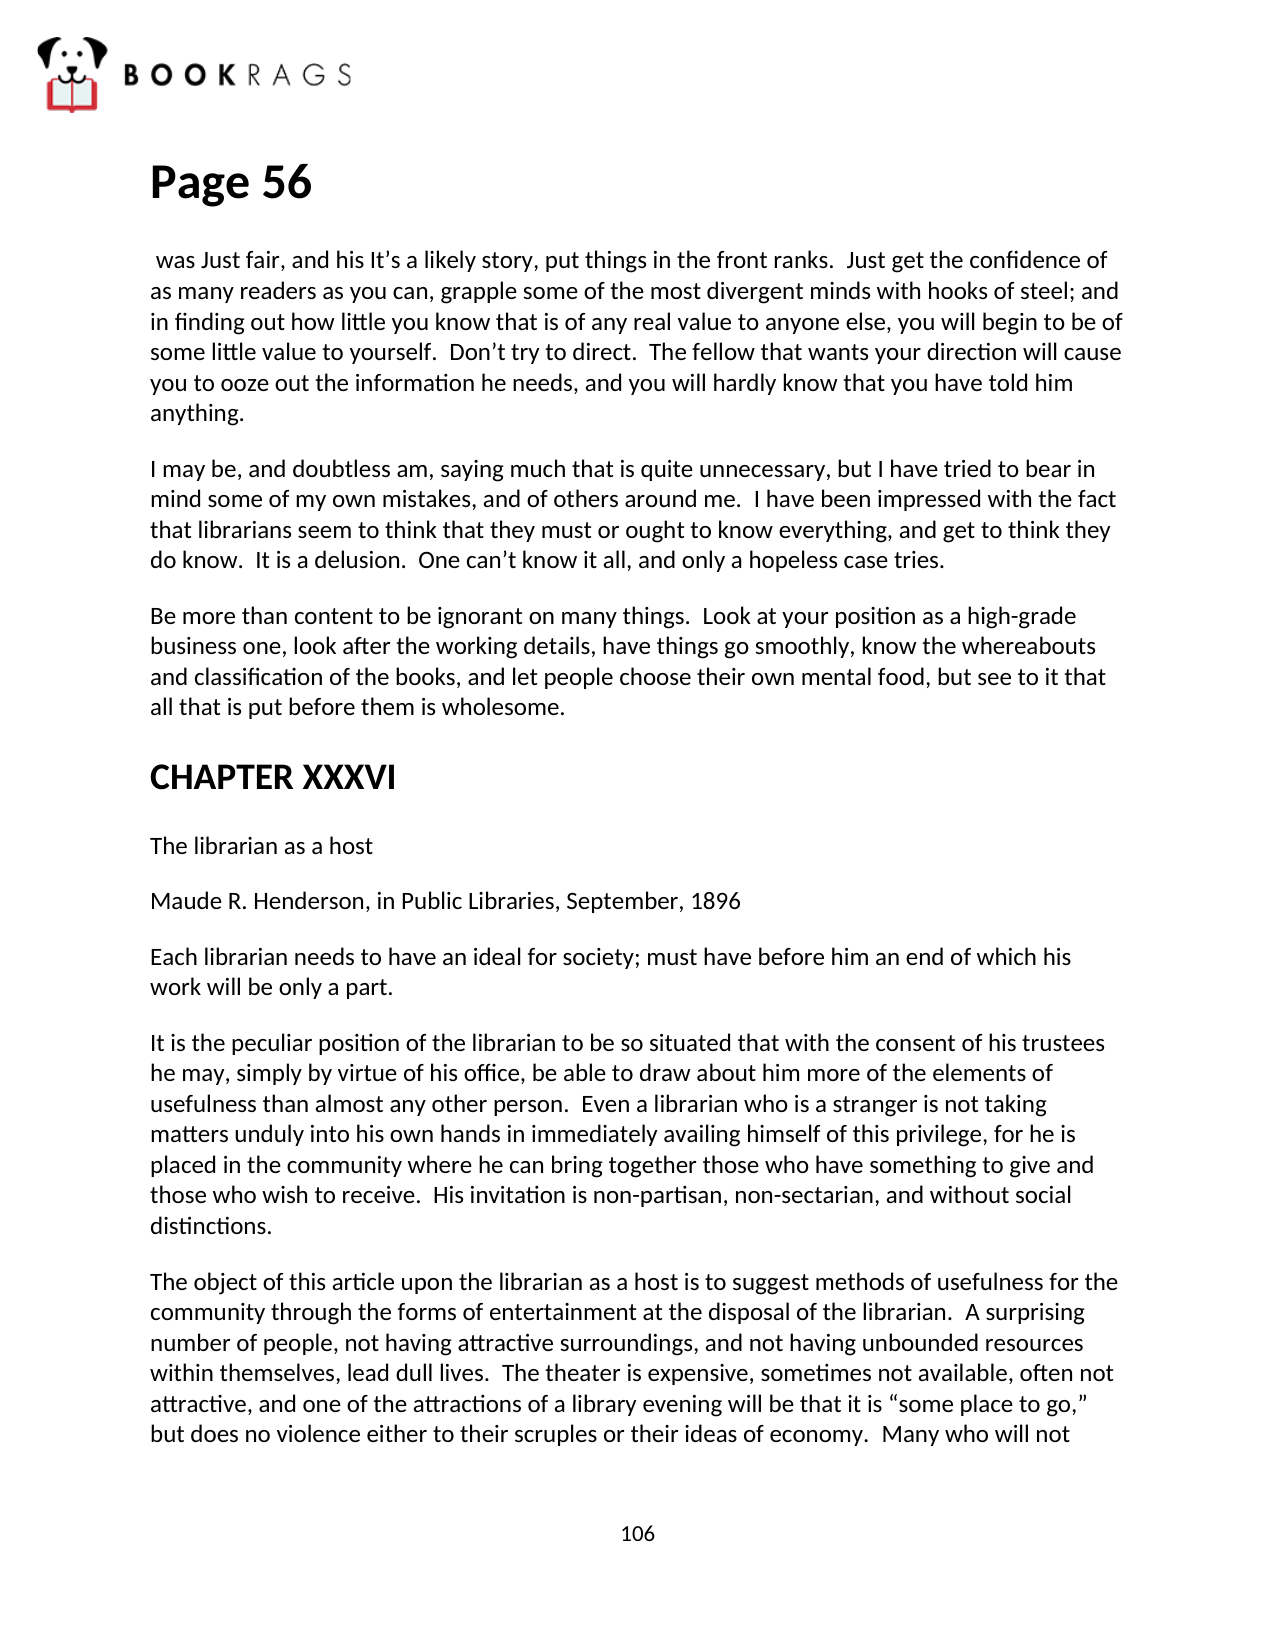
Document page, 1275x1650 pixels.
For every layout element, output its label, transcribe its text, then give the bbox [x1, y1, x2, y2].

text was Just fair, and his It’s a likely story, put things in the front ranks. Just get the confidence of as many readers as you can, grapple some of the most divergent minds with hooks of steel; and in finding out how little you know that is of any real value to anyone else, you will begin to be of some little value to yourself. Don’t try to direct. The fellow that wants your direction will cause you to ooze out the information he needs, and you will hardly know that you have told him anything. [150, 244, 1125, 428]
text Maude R. Henderson, in Public Libraries, September, 1896 [150, 886, 1125, 916]
text The librarian as a host [150, 830, 1125, 861]
text I may be, and doubtless am, saying much that is quite unnecessary, but I have tried to bear in mind some of my own mistakes, and of others around me. I have been impressed with the fact that librarians seem to think that they must or ought to know everything, and get to think they do know. It is a delusion. One can’t know it all, and only a hopeless case tries. [150, 453, 1125, 575]
text It is the peculiar position of the librarian to be so situated that with the consent of his trustees he may, simply by virtue of his office, be able to draw about him more of the elements of usefulness than almost any other person. Even a librarian who is a stranger is not taking matters unduly into his own hands in immediately availing himself of this privilege, for he is placed in the community where he can bring together those who have something to give and those who wish to receive. His invitation is non-partisan, non-sectarian, and without social distinctions. [150, 1027, 1125, 1241]
picture [37, 37, 351, 113]
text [150, 1266, 1125, 1449]
text Page 56 [150, 150, 1125, 211]
text CHAPTER XXXVI [150, 753, 1125, 799]
text Each librarian needs to have an ideal for society; must have before him an end of which his work will be only a part. [150, 941, 1125, 1002]
text Be more than content to be ignorant on many things. Look at your position as a high-grade business one, look after the working details, have things go smoothly, know the whereabouts and classification of the books, and let people choose their own mental food, but see to it that all that is put before them is wholesome. [150, 600, 1125, 722]
